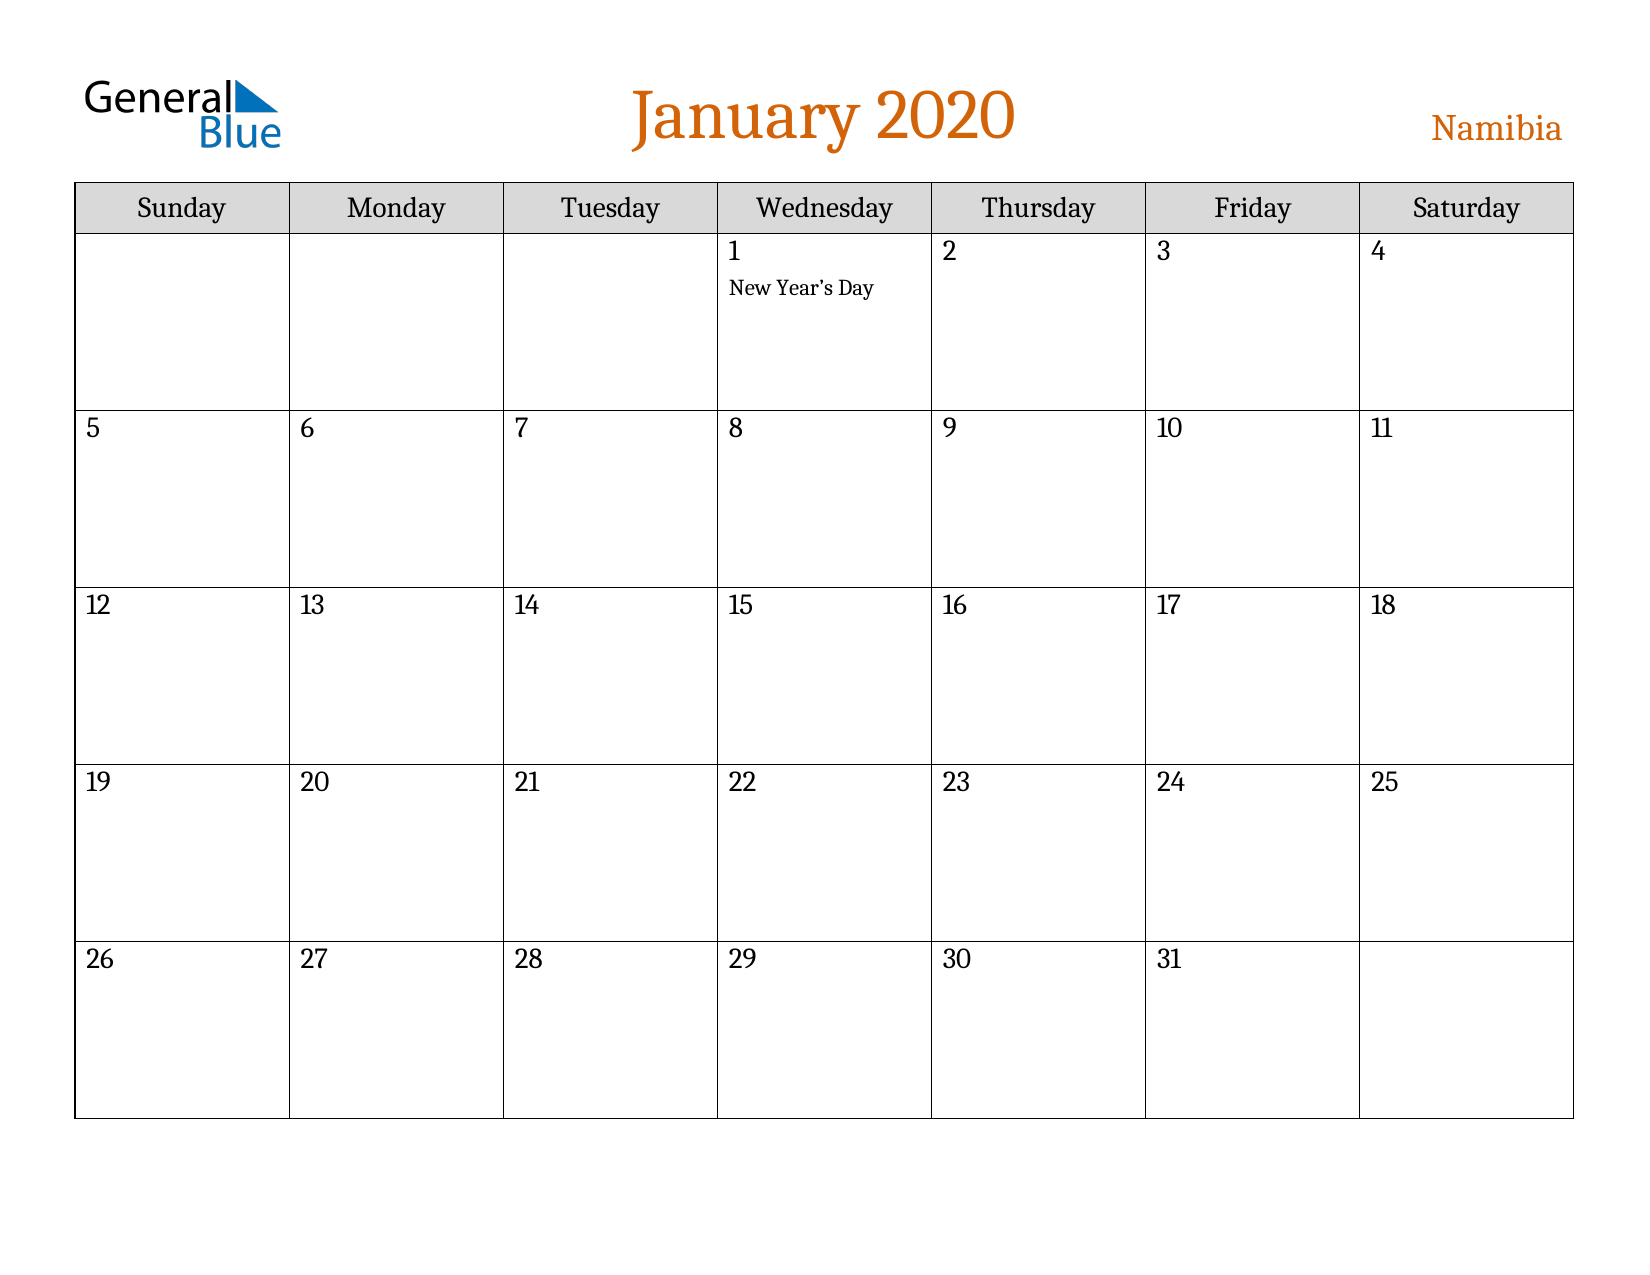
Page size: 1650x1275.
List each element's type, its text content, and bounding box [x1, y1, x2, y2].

table_cell Friday [1146, 183, 1359, 233]
table_cell 20 [290, 765, 503, 806]
table_cell New Year’s Day [718, 275, 931, 410]
table_cell 7 [504, 411, 717, 452]
table_cell 25 [1360, 765, 1573, 806]
table_cell [718, 629, 931, 764]
table_cell [290, 234, 503, 275]
table_cell 3 [1146, 234, 1359, 275]
table_cell [932, 629, 1145, 764]
table_cell 8 [718, 411, 931, 452]
table_cell [504, 275, 717, 410]
table_cell [1360, 452, 1573, 587]
table_cell [290, 806, 503, 941]
table_cell [932, 275, 1145, 410]
table_cell [504, 983, 717, 1118]
table_cell [1146, 806, 1359, 941]
table_cell [290, 629, 503, 764]
table_cell 17 [1146, 588, 1359, 629]
table_cell 1 [718, 234, 931, 275]
table_cell [504, 629, 717, 764]
table_cell 24 [1146, 765, 1359, 806]
table_cell [504, 452, 717, 587]
table_cell [1360, 275, 1573, 410]
table_cell 9 [932, 411, 1145, 452]
table_cell [504, 806, 717, 941]
table_cell [1360, 806, 1573, 941]
table_cell Tuesday [504, 183, 717, 233]
table_cell 13 [290, 588, 503, 629]
table_header Namibia [1146, 75, 1574, 182]
table_cell 4 [1360, 234, 1573, 275]
table_cell [932, 452, 1145, 587]
table_cell 22 [718, 765, 931, 806]
table_cell 11 [1360, 411, 1573, 452]
table_cell [718, 983, 931, 1118]
table_cell Saturday [1360, 183, 1573, 233]
table_cell Sunday [76, 183, 289, 233]
table_cell [290, 452, 503, 587]
table_cell [290, 275, 503, 410]
table_cell [1146, 275, 1359, 410]
table_cell [1360, 983, 1573, 1118]
picture [85, 80, 281, 148]
table_cell 30 [932, 942, 1145, 983]
table_cell 5 [76, 411, 289, 452]
table_cell [76, 806, 289, 941]
table_cell 16 [932, 588, 1145, 629]
table_cell 2 [932, 234, 1145, 275]
table_cell 14 [504, 588, 717, 629]
table_cell Thursday [932, 183, 1145, 233]
table_cell Monday [290, 183, 503, 233]
table_cell 15 [718, 588, 931, 629]
table_cell [76, 452, 289, 587]
table_cell 10 [1146, 411, 1359, 452]
table_cell [932, 806, 1145, 941]
table_cell 23 [932, 765, 1145, 806]
table_cell [76, 629, 289, 764]
table_cell [1146, 629, 1359, 764]
table_cell 28 [504, 942, 717, 983]
table_cell 12 [76, 588, 289, 629]
table_cell 18 [1360, 588, 1573, 629]
table_cell [1360, 942, 1573, 983]
table_cell [76, 234, 289, 275]
table_cell 29 [718, 942, 931, 983]
table_cell [1360, 629, 1573, 764]
table_cell 6 [290, 411, 503, 452]
table_cell [1146, 452, 1359, 587]
table_cell [76, 983, 289, 1118]
table_cell 19 [76, 765, 289, 806]
table_cell 27 [290, 942, 503, 983]
table_cell [76, 275, 289, 410]
table_cell [1146, 983, 1359, 1118]
table_cell [718, 806, 931, 941]
table_cell [290, 983, 503, 1118]
table_cell [718, 452, 931, 587]
table_cell 31 [1146, 942, 1359, 983]
table_header [75, 75, 503, 182]
table_header January 2020 [503, 75, 1146, 182]
table_cell 21 [504, 765, 717, 806]
table_cell [932, 983, 1145, 1118]
table_cell [504, 234, 717, 275]
table_cell 26 [76, 942, 289, 983]
table_cell Wednesday [718, 183, 931, 233]
